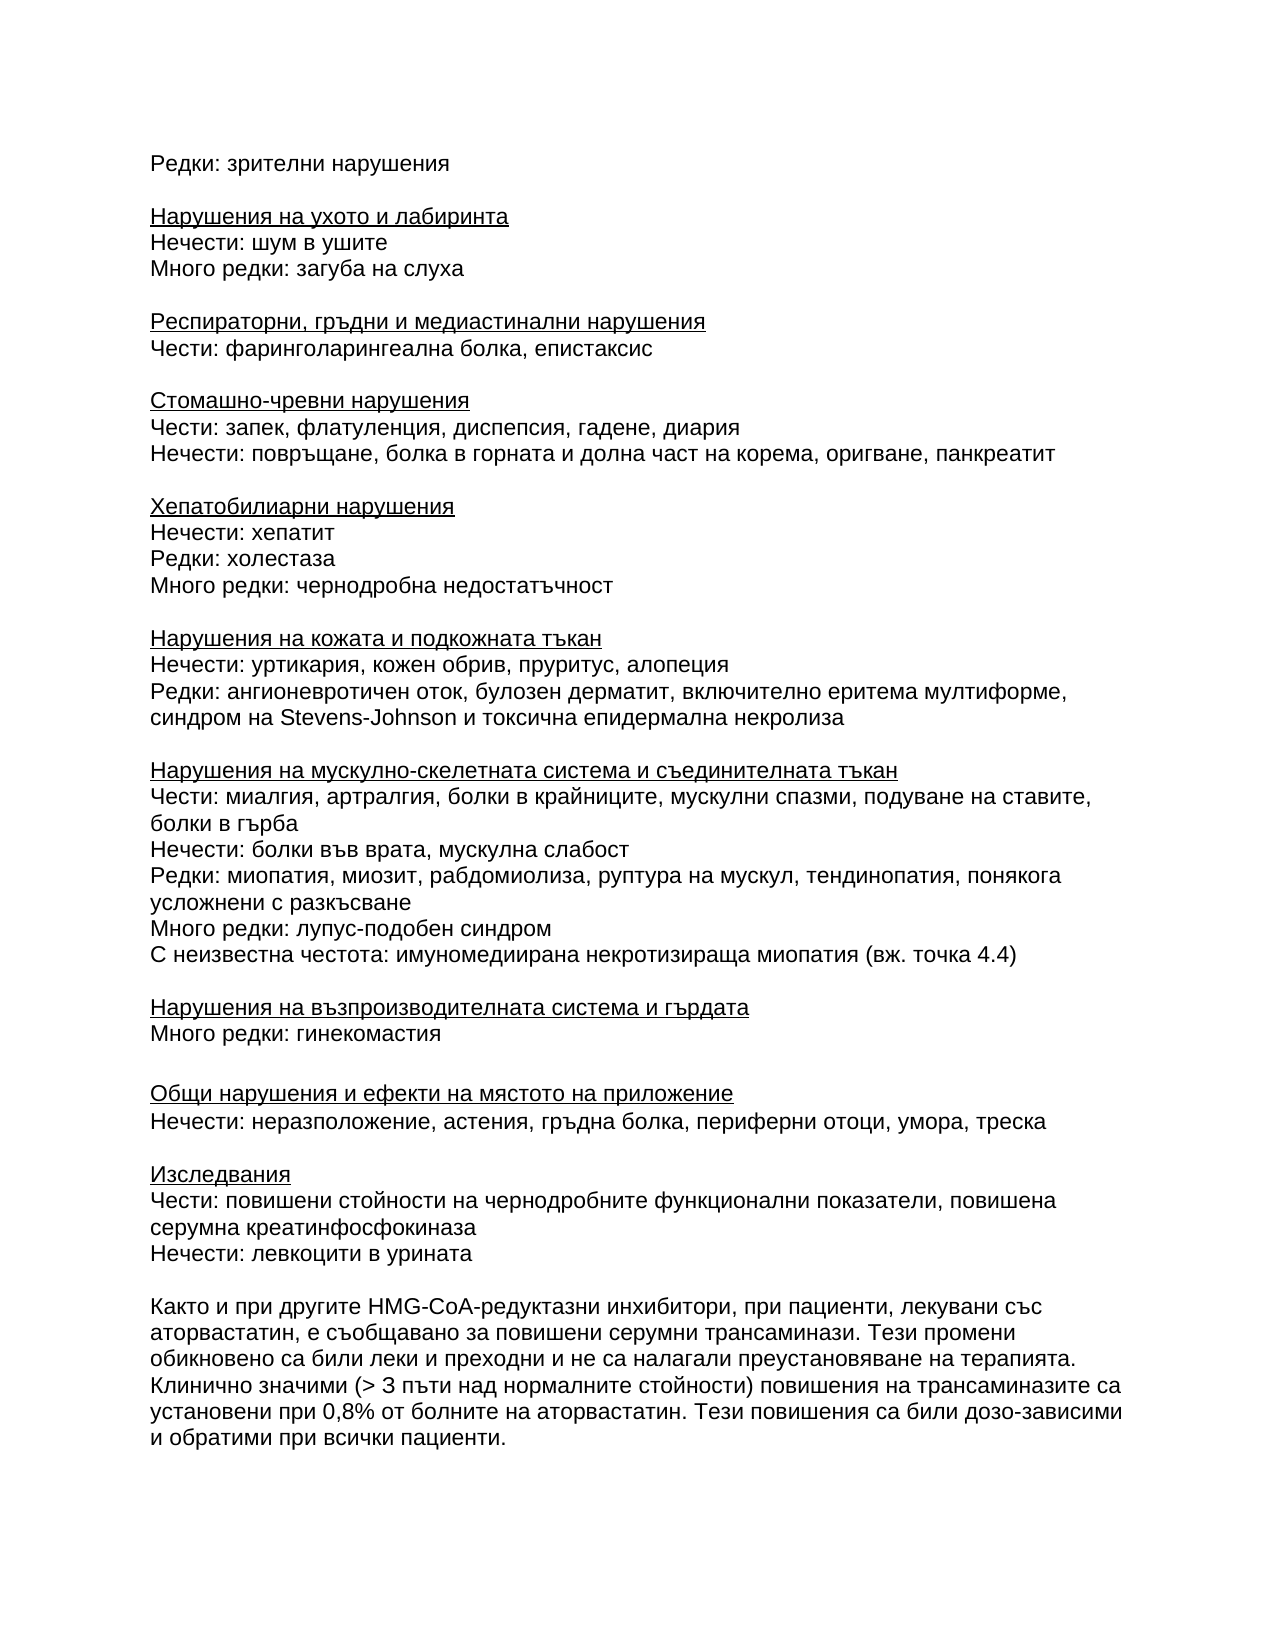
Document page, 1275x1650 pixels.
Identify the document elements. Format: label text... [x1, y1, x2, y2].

text Нечести: шум в ушите [150, 229, 1125, 255]
text Много редки: гинекомастия [150, 1020, 1125, 1047]
text Нарушения на възпроизводителната система и гърдата [150, 994, 1125, 1020]
text Чести: запек, флатуленция, диспепсия, гадене, диария [150, 413, 1125, 440]
text Нечести: повръщане, болка в горната и долна част на корема, оригване, панкреатит [150, 440, 1125, 466]
text Нечести: болки във врата, мускулна слабост [150, 836, 1125, 862]
text Хепатобилиарни нарушения [150, 493, 1125, 519]
text С неизвестна честота: имуномедиирана некротизираща миопатия (вж. точка 4.4) [150, 941, 1125, 968]
text Чести: фаринголарингеална болка, епистаксис [150, 334, 1125, 361]
text Много редки: загуба на слуха [150, 255, 1125, 282]
text Много редки: чернодробна недостатъчност [150, 572, 1125, 598]
text Нечести: неразположение, астения, гръдна болка, периферни отоци, умора, треска [150, 1108, 1125, 1134]
text Нарушения на кожата и подкожната тъкан [150, 625, 1125, 651]
text Редки: зрителни нарушения [150, 150, 1125, 176]
text Редки: миопатия, миозит, рабдомиолиза, руптура на мускул, тендинопатия, понякога [150, 862, 1125, 888]
text Респираторни, гръдни и медиастинални нарушения [150, 308, 1125, 334]
text усложнени с разкъсване [150, 888, 1125, 915]
text Редки: холестаза [150, 545, 1125, 572]
text Чести: повишени стойности на чернодробните функционални показатели, повишена серумна креатинфосфокиназа [150, 1187, 1125, 1240]
text Нарушения на ухото и лабиринта [150, 203, 1125, 229]
text Както и при другите HMG-СоА-редуктазни инхибитори, при пациенти, лекувани със аторвастатин, е съобщавано за повишени серумни трансаминази. Тези промени обикновено са били леки и преходни и не са налагали преустановяване на терапията. Клинично значими (> З пъти над нормалните стойности) повишения на трансаминазите са установени при 0,8% от болните на аторвастатин. Тези повишения са били дозо-зависими и обратими при всички пациенти. [150, 1293, 1125, 1451]
text Изследвания [150, 1161, 1125, 1187]
text Много редки: лупус-подобен синдром [150, 915, 1125, 941]
text Нечести: уртикария, кожен обрив, пруритус, алопеция [150, 651, 1125, 678]
text Чести: миалгия, артралгия, болки в крайниците, мускулни спазми, подуване на ставите, болки в гърба [150, 783, 1125, 836]
text Нечести: левкоцити в урината [150, 1240, 1125, 1266]
text Нечести: хепатит [150, 519, 1125, 545]
text Нарушения на мускулно-скелетната система и съединителната тъкан [150, 757, 1125, 783]
text Стомашно-чревни нарушения [150, 387, 1125, 413]
text Общи нарушения и ефекти на мястото на приложение [150, 1080, 1125, 1107]
text Редки: ангионевротичен оток, булозен дерматит, включително еритема мултиформе, синдром на Stevens-Johnson и токсична епидермална некролиза [150, 678, 1125, 730]
